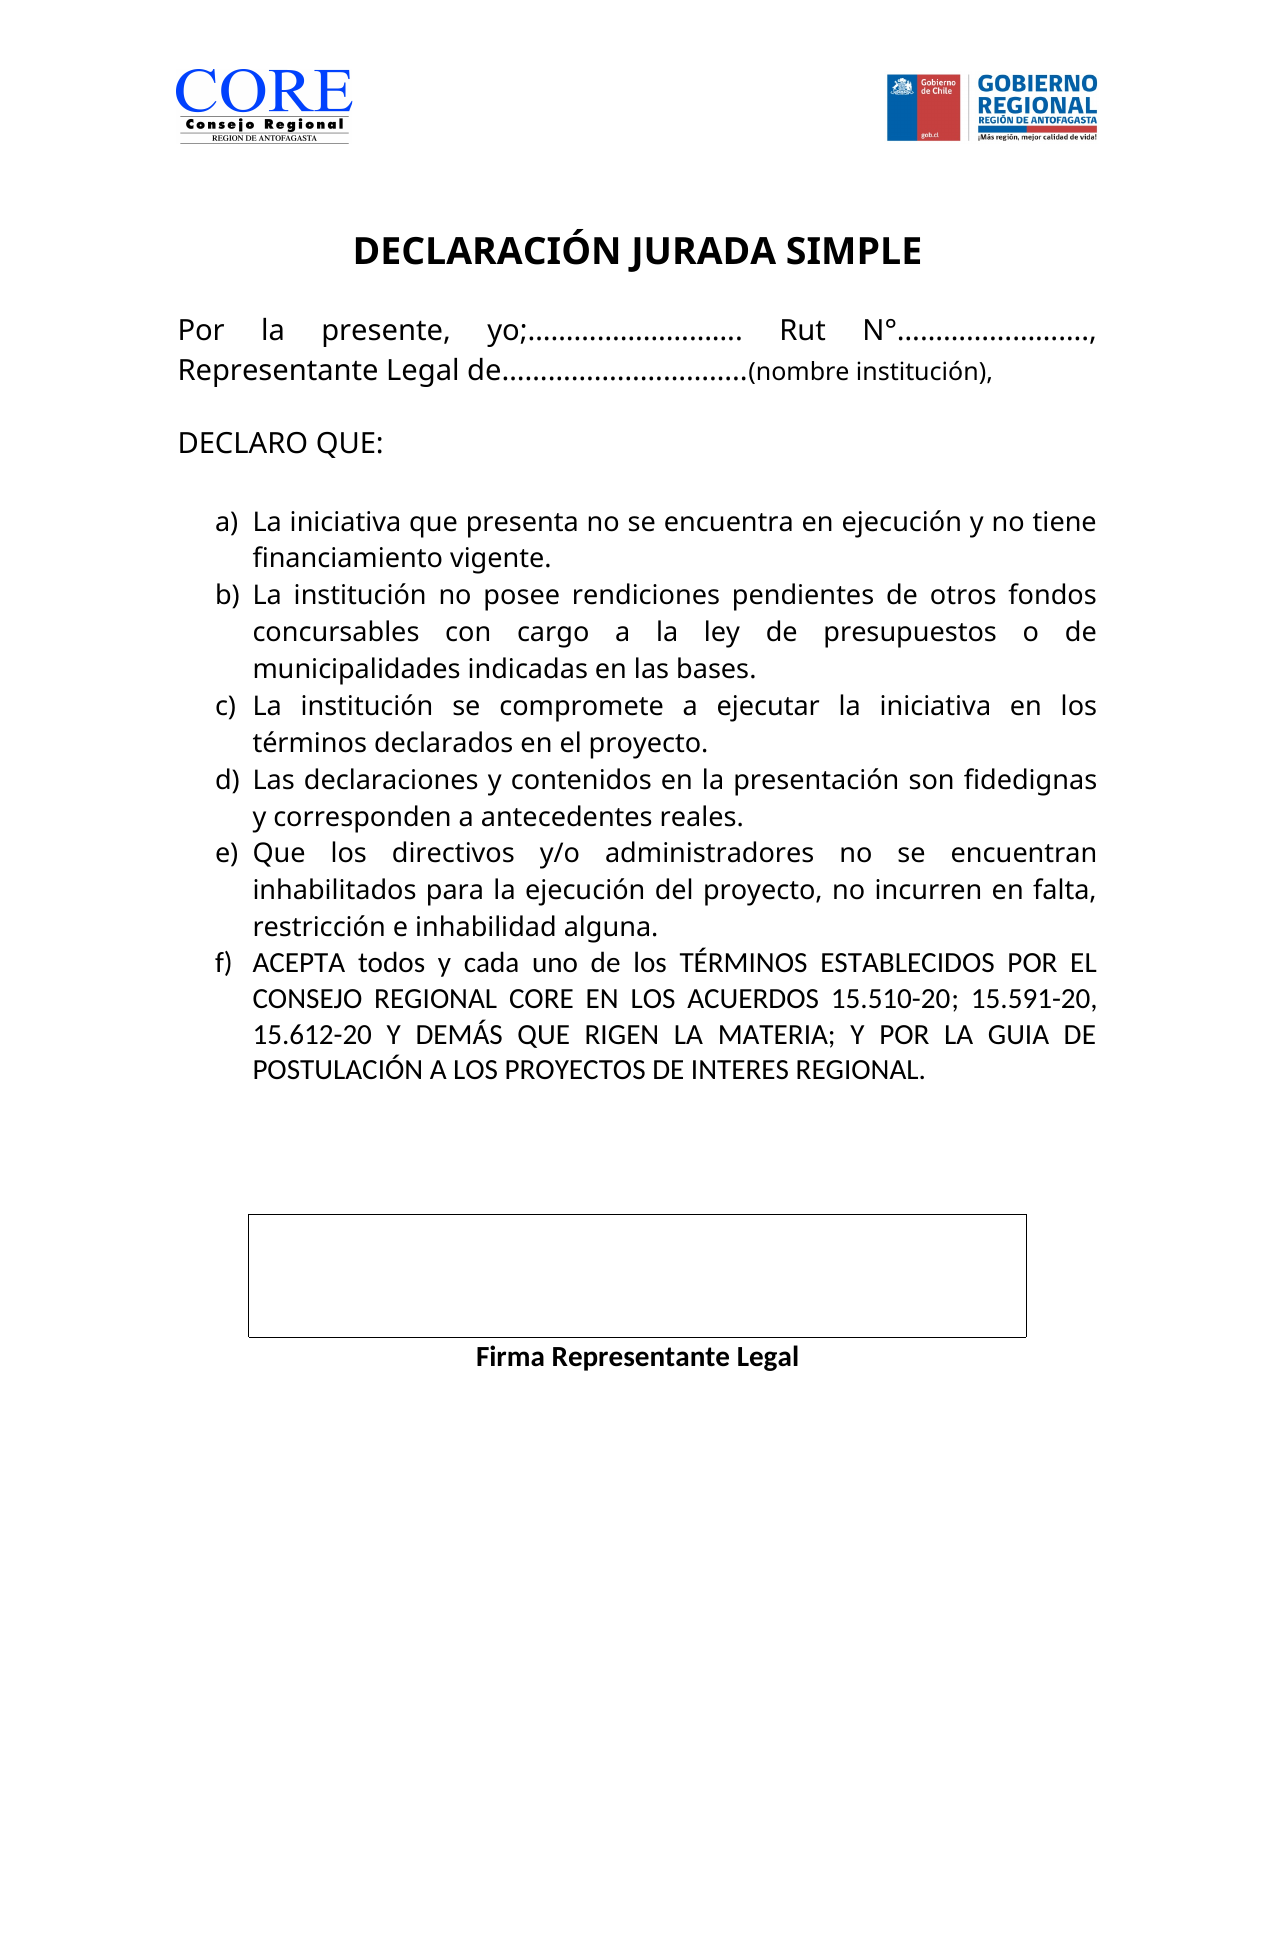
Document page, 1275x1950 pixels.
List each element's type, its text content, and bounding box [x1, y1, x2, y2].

text Por la presente, yo;………………………. Rut N°……………………., Representante Legal de…………………………..(nombre institución), [177, 309, 1098, 388]
picture [884, 71, 1099, 144]
text DECLARO QUE: [177, 423, 1098, 462]
list La institución se compromete a ejecutar la iniciativa en los términos declarados en el proyecto. [215, 686, 1098, 760]
list Que los directivos y/o administradores no se encuentran inhabilitados para la ejecución del proyecto, no incurren en falta, restricción e inhabilidad alguna. [215, 834, 1098, 944]
list Las declaraciones y contenidos en la presentación son fidedignas y corresponden a antecedentes reales. [215, 760, 1098, 834]
picture [176, 69, 353, 144]
list ACEPTA todos y cada uno de los TÉRMINOS ESTABLECIDOS POR EL CONSEJO REGIONAL CORE EN LOS ACUERDOS 15.510-20; 15.591-20, 15.612-20 Y DEMÁS QUE RIGEN LA MATERIA; Y POR LA GUIA DE POSTULACIÓN A LOS PROYECTOS DE INTERES REGIONAL. [215, 944, 1098, 1087]
text DECLARACIÓN JURADA SIMPLE [177, 224, 1098, 275]
table_header [249, 1215, 1026, 1337]
list La iniciativa que presenta no se encuentra en ejecución y no tiene financiamiento vigente. [215, 502, 1098, 576]
list La institución no posee rendiciones pendientes de otros fondos concursables con cargo a la ley de presupuestos o de municipalidades indicadas en las bases. [215, 576, 1098, 686]
table_cell Firma Representante Legal [249, 1338, 1026, 1376]
